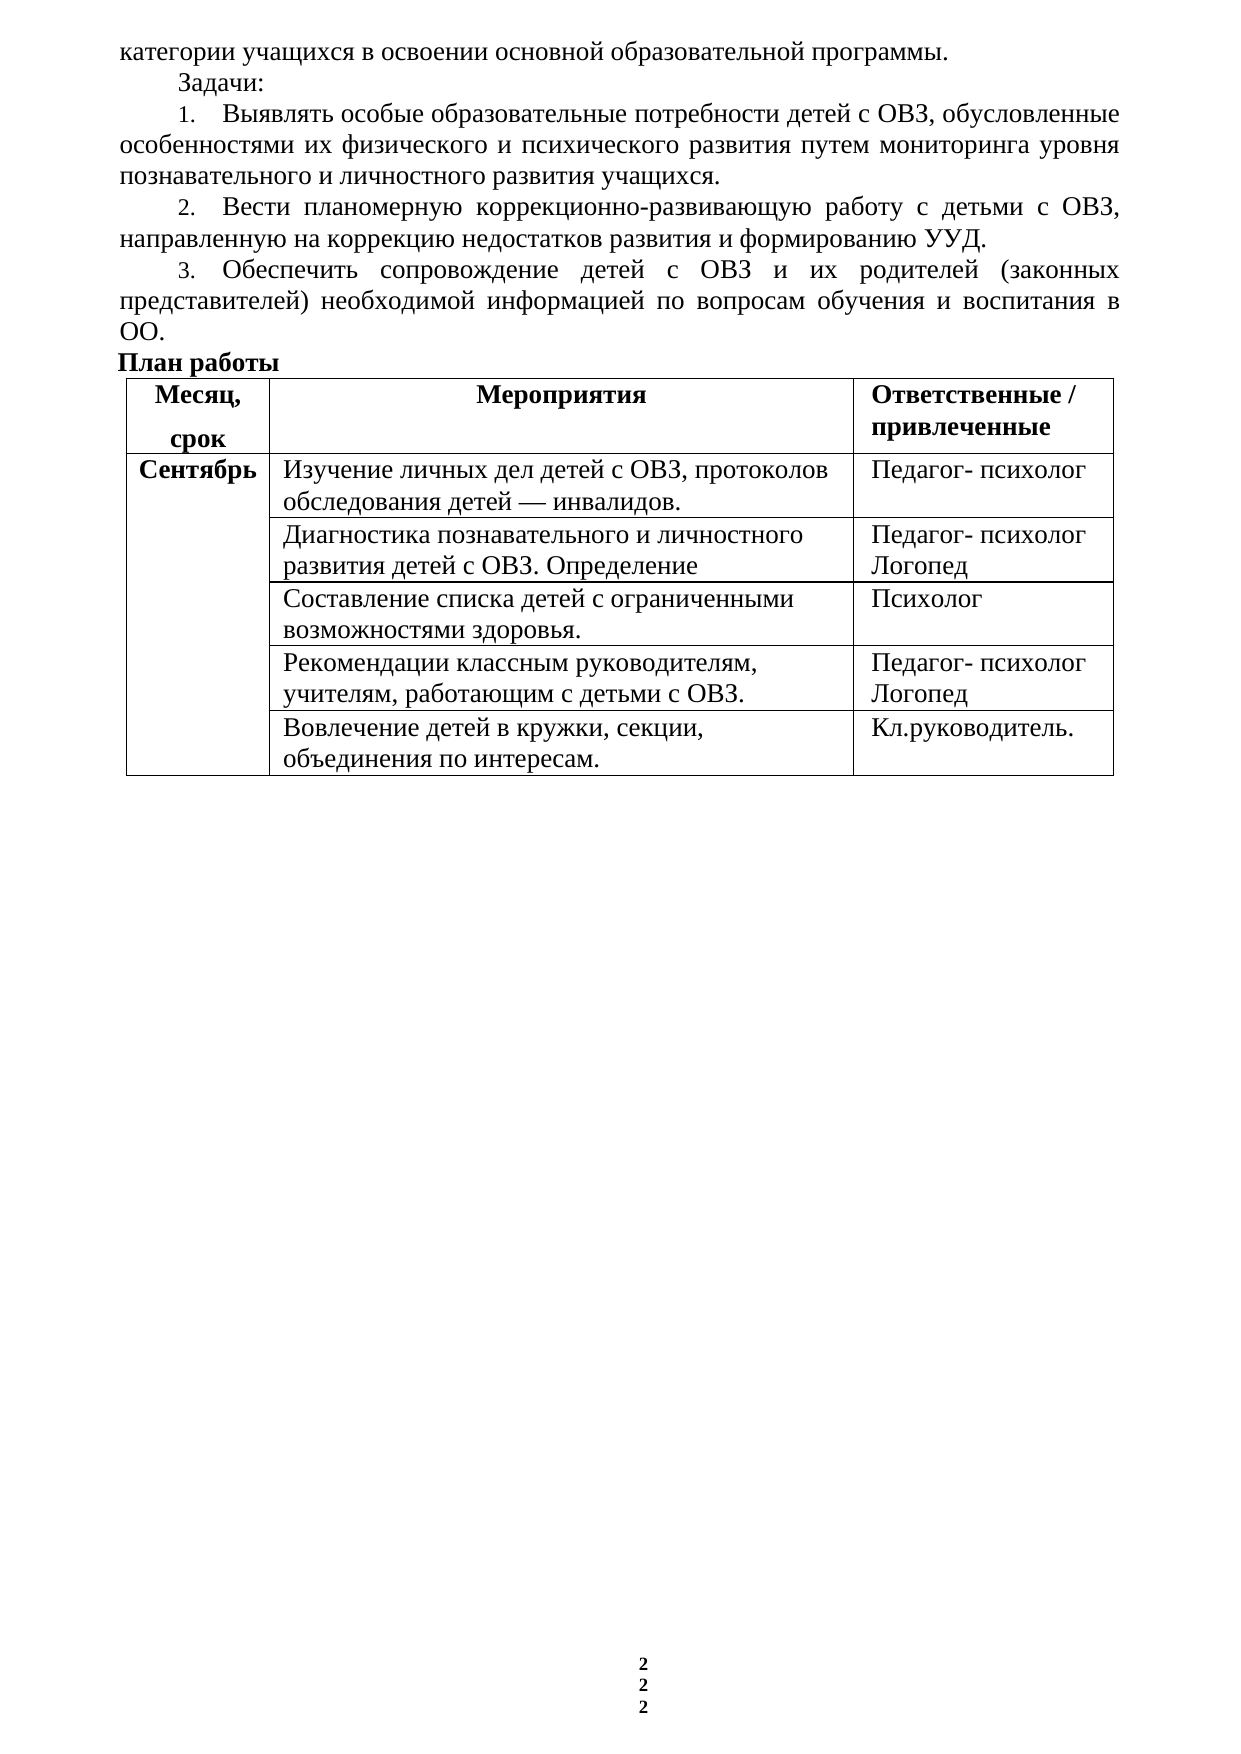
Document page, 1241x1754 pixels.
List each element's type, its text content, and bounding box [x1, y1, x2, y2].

table_cell Психолог [854, 583, 1113, 645]
table_cell Диагностика познавательного и личностного развития детей с ОВЗ. Определение направлений работы. [270, 518, 853, 581]
table_header Мероприятия [270, 379, 853, 452]
table_cell Педагог- психолог Логопед [854, 646, 1113, 710]
table_header Месяц, срок [127, 379, 269, 452]
table_cell Педагог- психолог Логопед [854, 518, 1113, 581]
list Выявлять особые образовательные потребности детей с ОВЗ, обусловленные особенностями их физического и психического развития путем мониторинга уровня познавательного и личностного развития учащихся. [119, 97, 1121, 191]
table_cell Педагог- психолог [854, 454, 1113, 517]
table_cell Рекомендации классным руководителям, учителям, работающим с детьми с ОВЗ. [270, 646, 853, 710]
list Вести планомерную коррекционно-развивающую работу с детьми с ОВЗ, направленную на коррекцию недостатков развития и формированию УУД. [119, 191, 1121, 253]
table_cell Сентябрь [127, 454, 269, 775]
table_header Ответственные / привлеченные лица [854, 379, 1113, 452]
text Задачи: [119, 66, 1123, 97]
list Обеспечить сопровождение детей с ОВЗ и их родителей (законных представителей) необходимой информацией по вопросам обучения и воспитания в ОО. [119, 253, 1121, 346]
table_cell Составление списка детей с ограниченными возможностями здоровья. [270, 583, 853, 645]
table_cell Изучение личных дел детей с ОВЗ, протоколов обследования детей — инвалидов. [270, 454, 853, 517]
table_cell Кл.руководитель. [854, 711, 1113, 775]
table_cell Вовлечение детей в кружки, секции, объединения по интересам. [270, 711, 853, 775]
text План работы [117, 346, 1123, 377]
text Цель: Обеспечить системный подход к обеспечению условий для развития детей с ОВЗ и детьми, испытывающими трудности в обучении и оказать помощь этой категории учащихся в освоении основной образовательной программы. [119, 35, 1121, 66]
